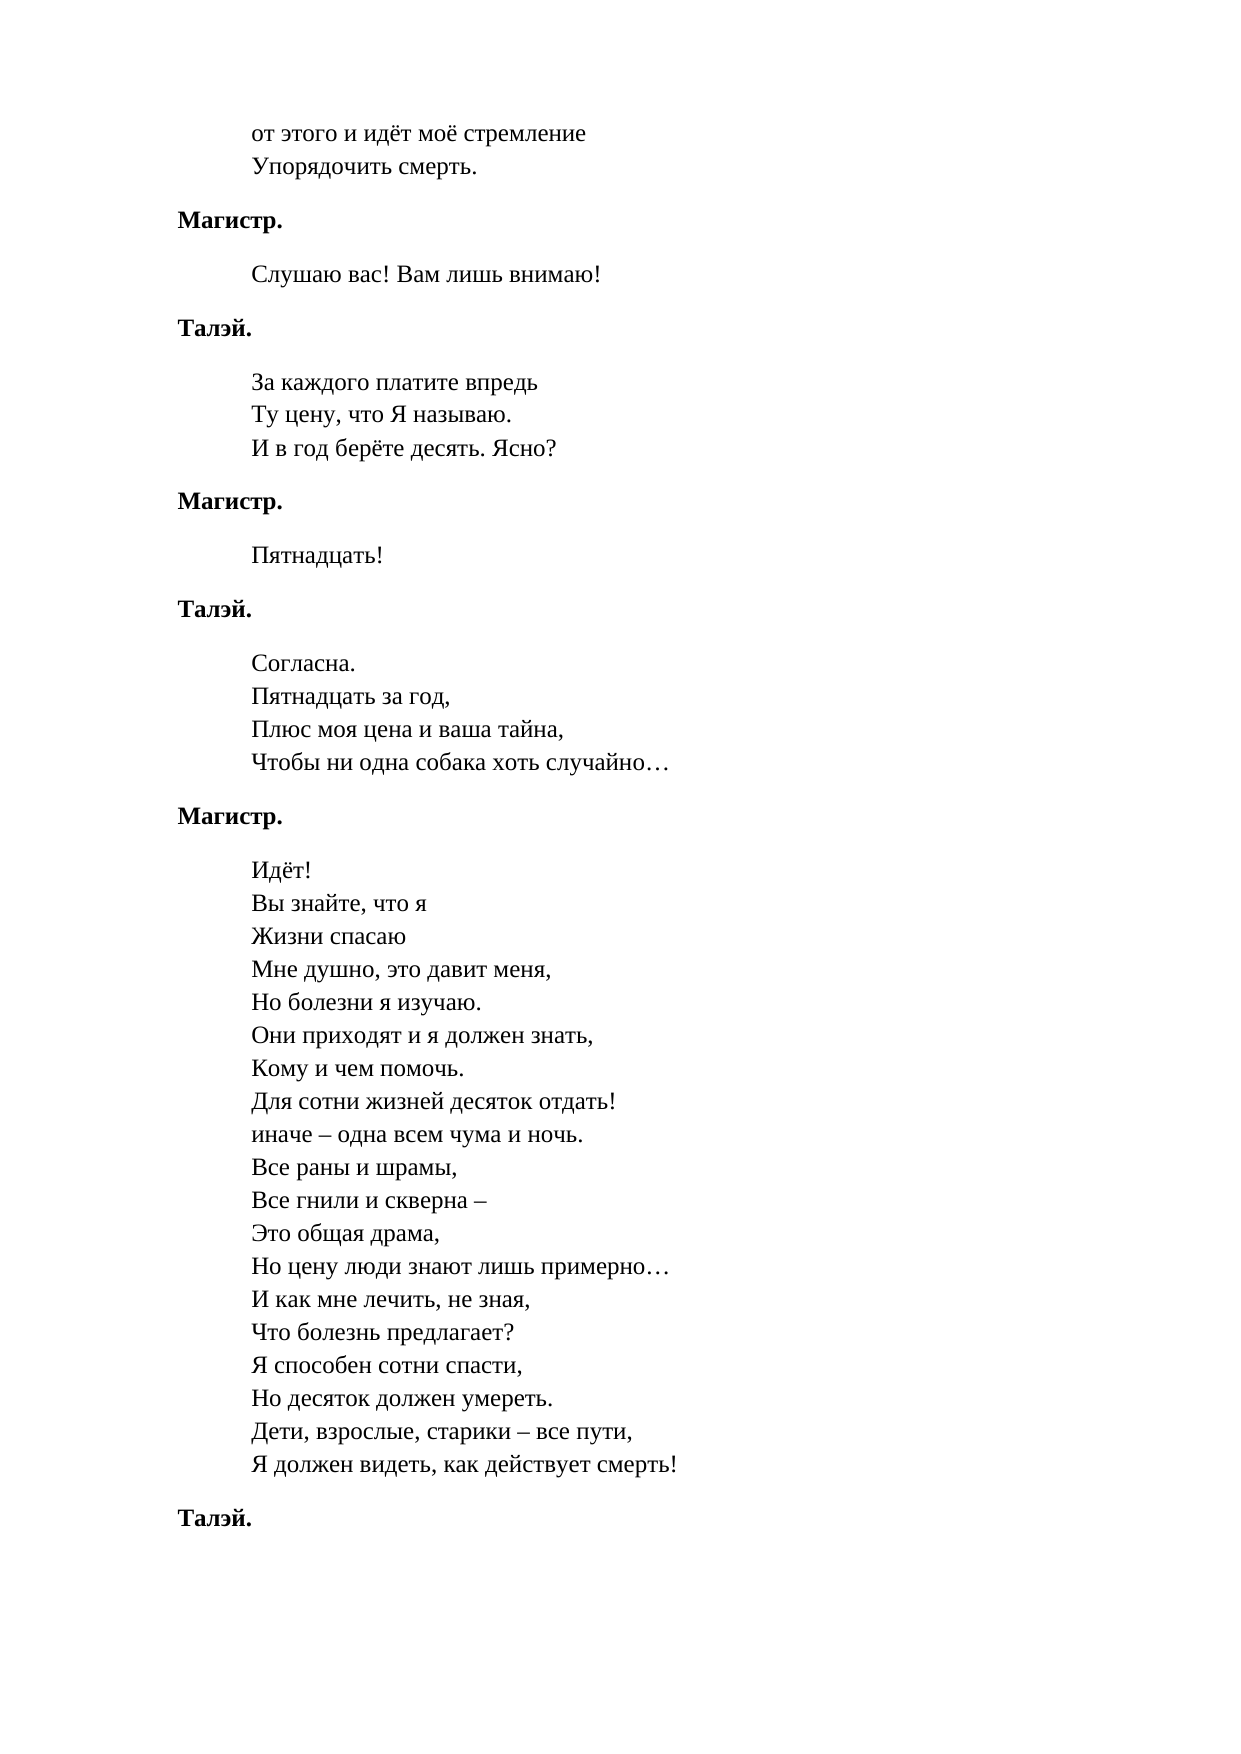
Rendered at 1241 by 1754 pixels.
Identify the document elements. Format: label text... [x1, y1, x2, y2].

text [177, 118, 1152, 180]
text Согласна. Пятнадцать за год, Плюс моя цена и ваша тайна, Чтобы ни одна собака хоть случайно… [177, 648, 1152, 776]
text Магистр. [177, 486, 1152, 515]
text Талэй. [177, 313, 1152, 341]
text Талэй. [177, 594, 1152, 623]
text Магистр. [177, 205, 1152, 234]
text Пятнадцать! [177, 540, 1152, 569]
text Слушаю вас! Вам лишь внимаю! [177, 259, 1152, 288]
text За каждого платите впредь Ту цену, что Я называю. И в год берёте десять. Ясно? [177, 367, 1152, 461]
text Идёт! Вы знайте, что я Жизни спасаю Мне душно, это давит меня, Но болезни я изучаю. Они приходят и я должен знать, Кому и чем помочь. Для сотни жизней десяток отдать! иначе – одна всем чума и ночь. Все раны и шрамы, Все гнили и скверна – Это общая драма, Но цену люди знают лишь примерно… И как мне лечить, не зная, Что болезнь предлагает? Я способен сотни спасти, Но десяток должен умереть. Дети, взрослые, старики – все пути, Я должен видеть, как действует смерть! [177, 855, 1152, 1478]
text Магистр. [177, 801, 1152, 830]
text Талэй. [177, 1503, 1152, 1532]
